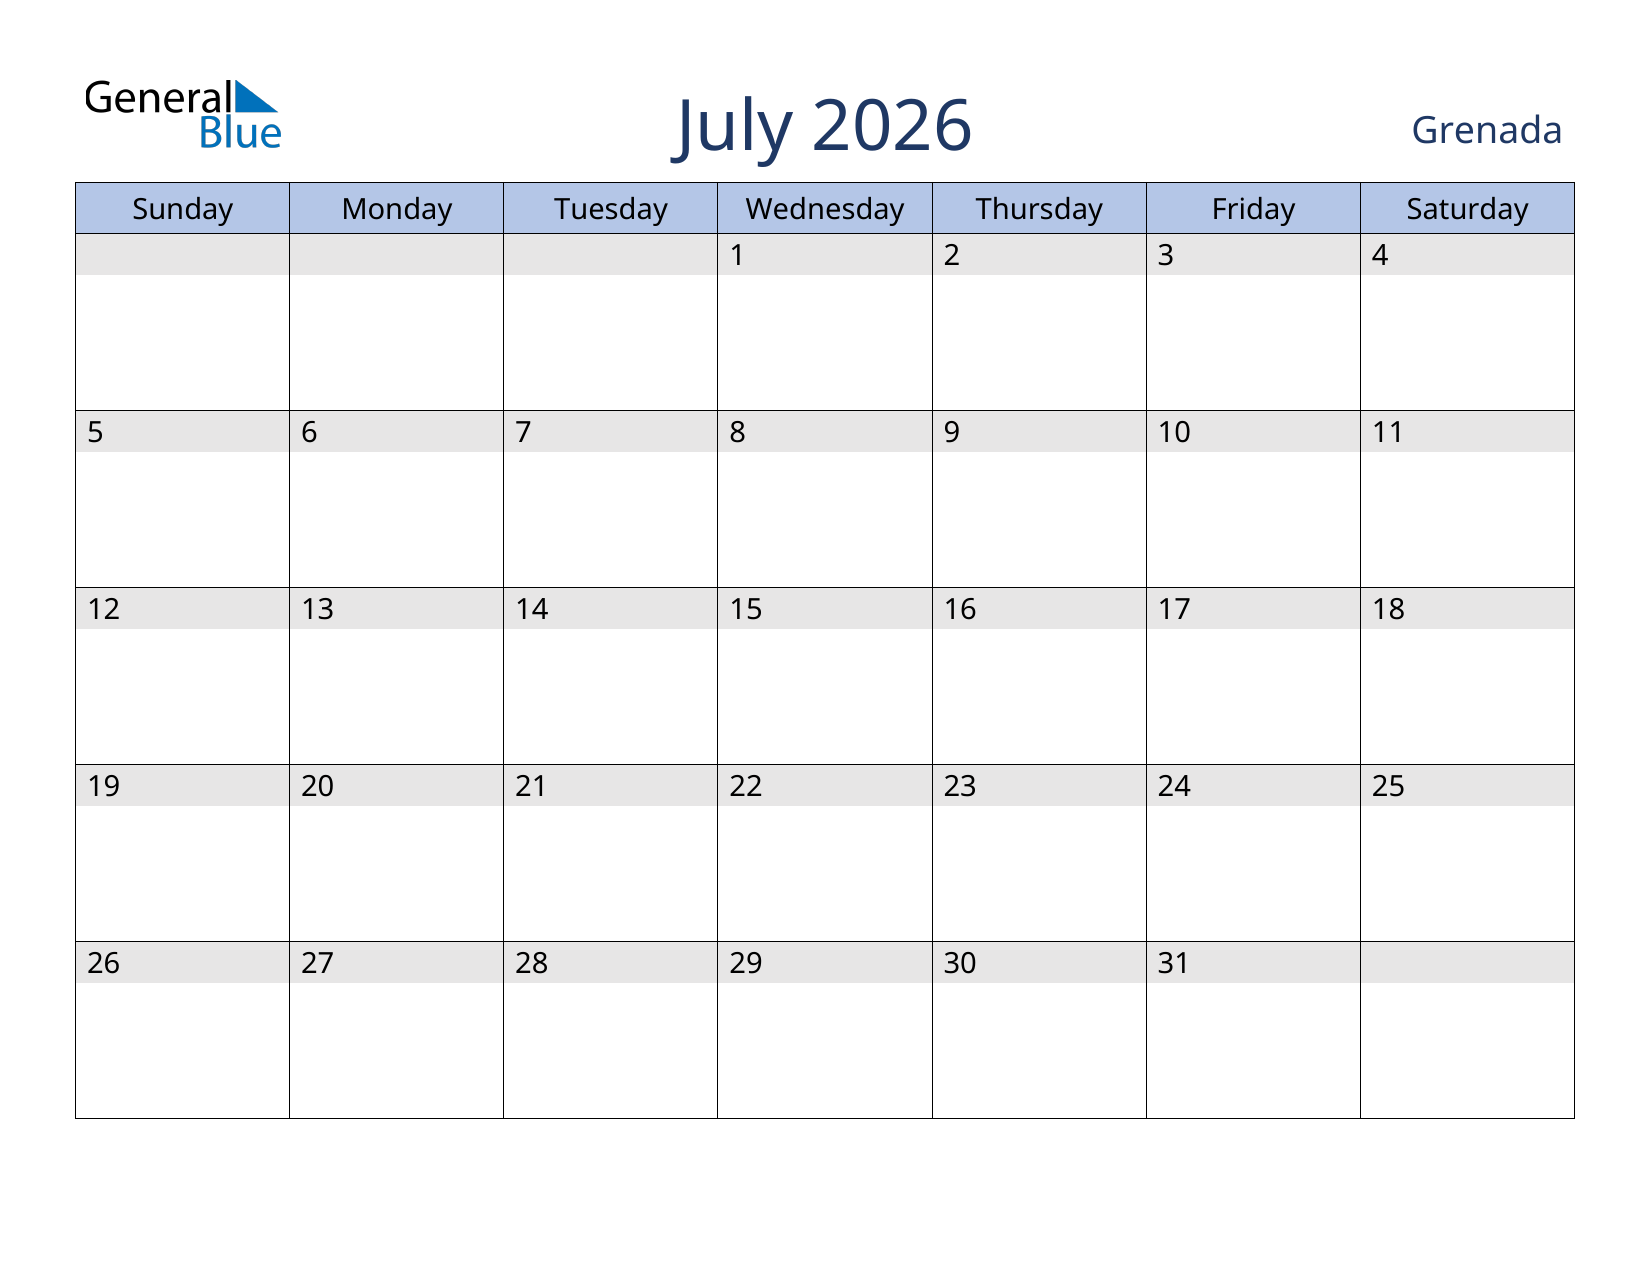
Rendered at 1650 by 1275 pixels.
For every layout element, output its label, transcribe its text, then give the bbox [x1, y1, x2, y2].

table_cell [1147, 806, 1360, 941]
table_cell [504, 629, 717, 764]
table_cell [718, 275, 932, 410]
table_cell [718, 806, 932, 941]
table_cell [1361, 942, 1574, 983]
table_cell 1 [718, 234, 932, 275]
table_cell 21 [504, 765, 717, 806]
table_cell [1361, 275, 1574, 410]
table_cell [504, 806, 717, 941]
table_cell 17 [1147, 588, 1360, 629]
table_cell [76, 629, 289, 764]
table_cell 4 [1361, 234, 1574, 275]
table_cell 18 [1361, 588, 1574, 629]
table_cell [1361, 806, 1574, 941]
picture [86, 80, 281, 148]
table_cell 27 [290, 942, 503, 983]
table_cell [933, 275, 1146, 410]
table_cell 23 [933, 765, 1146, 806]
table_header July 2026 [504, 75, 1146, 182]
table_cell [1147, 452, 1360, 587]
table_cell Friday [1147, 183, 1360, 233]
table_cell [718, 983, 932, 1118]
table_cell [1147, 983, 1360, 1118]
table_cell 19 [76, 765, 289, 806]
table_cell Monday [290, 183, 503, 233]
table_cell 12 [76, 588, 289, 629]
table_cell [76, 275, 289, 410]
table_cell 13 [290, 588, 503, 629]
table_cell [290, 275, 503, 410]
table_cell Wednesday [718, 183, 932, 233]
table_cell [504, 275, 717, 410]
table_cell [1147, 275, 1360, 410]
table_header [76, 75, 503, 182]
table_cell 20 [290, 765, 503, 806]
table_cell 28 [504, 942, 717, 983]
table_cell Tuesday [504, 183, 717, 233]
table_cell [76, 452, 289, 587]
table_cell 22 [718, 765, 932, 806]
table_cell [1361, 452, 1574, 587]
table_cell [1147, 629, 1360, 764]
table_cell 16 [933, 588, 1146, 629]
table_cell [76, 983, 289, 1118]
table_cell [504, 983, 717, 1118]
table_cell [290, 234, 503, 275]
table_cell [933, 452, 1146, 587]
table_cell Saturday [1361, 183, 1574, 233]
table_cell [933, 983, 1146, 1118]
table_cell [504, 452, 717, 587]
table_cell 6 [290, 411, 503, 452]
table_cell [933, 806, 1146, 941]
table_cell 25 [1361, 765, 1574, 806]
table_cell 3 [1147, 234, 1360, 275]
table_cell 15 [718, 588, 932, 629]
table_cell [76, 806, 289, 941]
table_cell [1361, 983, 1574, 1118]
table_cell 11 [1361, 411, 1574, 452]
table_cell [718, 452, 932, 587]
table_cell 5 [76, 411, 289, 452]
table_cell 26 [76, 942, 289, 983]
table_cell [76, 234, 289, 275]
table_cell 8 [718, 411, 932, 452]
table_cell [933, 629, 1146, 764]
table_cell [718, 629, 932, 764]
table_cell 9 [933, 411, 1146, 452]
table_cell 24 [1147, 765, 1360, 806]
table_cell Thursday [933, 183, 1146, 233]
table_cell [290, 629, 503, 764]
table_cell 2 [933, 234, 1146, 275]
table_cell 14 [504, 588, 717, 629]
table_header Grenada [1146, 75, 1574, 182]
table_cell 7 [504, 411, 717, 452]
table_cell [290, 806, 503, 941]
table_cell [504, 234, 717, 275]
table_cell 31 [1147, 942, 1360, 983]
table_cell [290, 452, 503, 587]
table_cell Sunday [76, 183, 289, 233]
table_cell 29 [718, 942, 932, 983]
table_cell 30 [933, 942, 1146, 983]
table_cell [1361, 629, 1574, 764]
table_cell 10 [1147, 411, 1360, 452]
table_cell [290, 983, 503, 1118]
